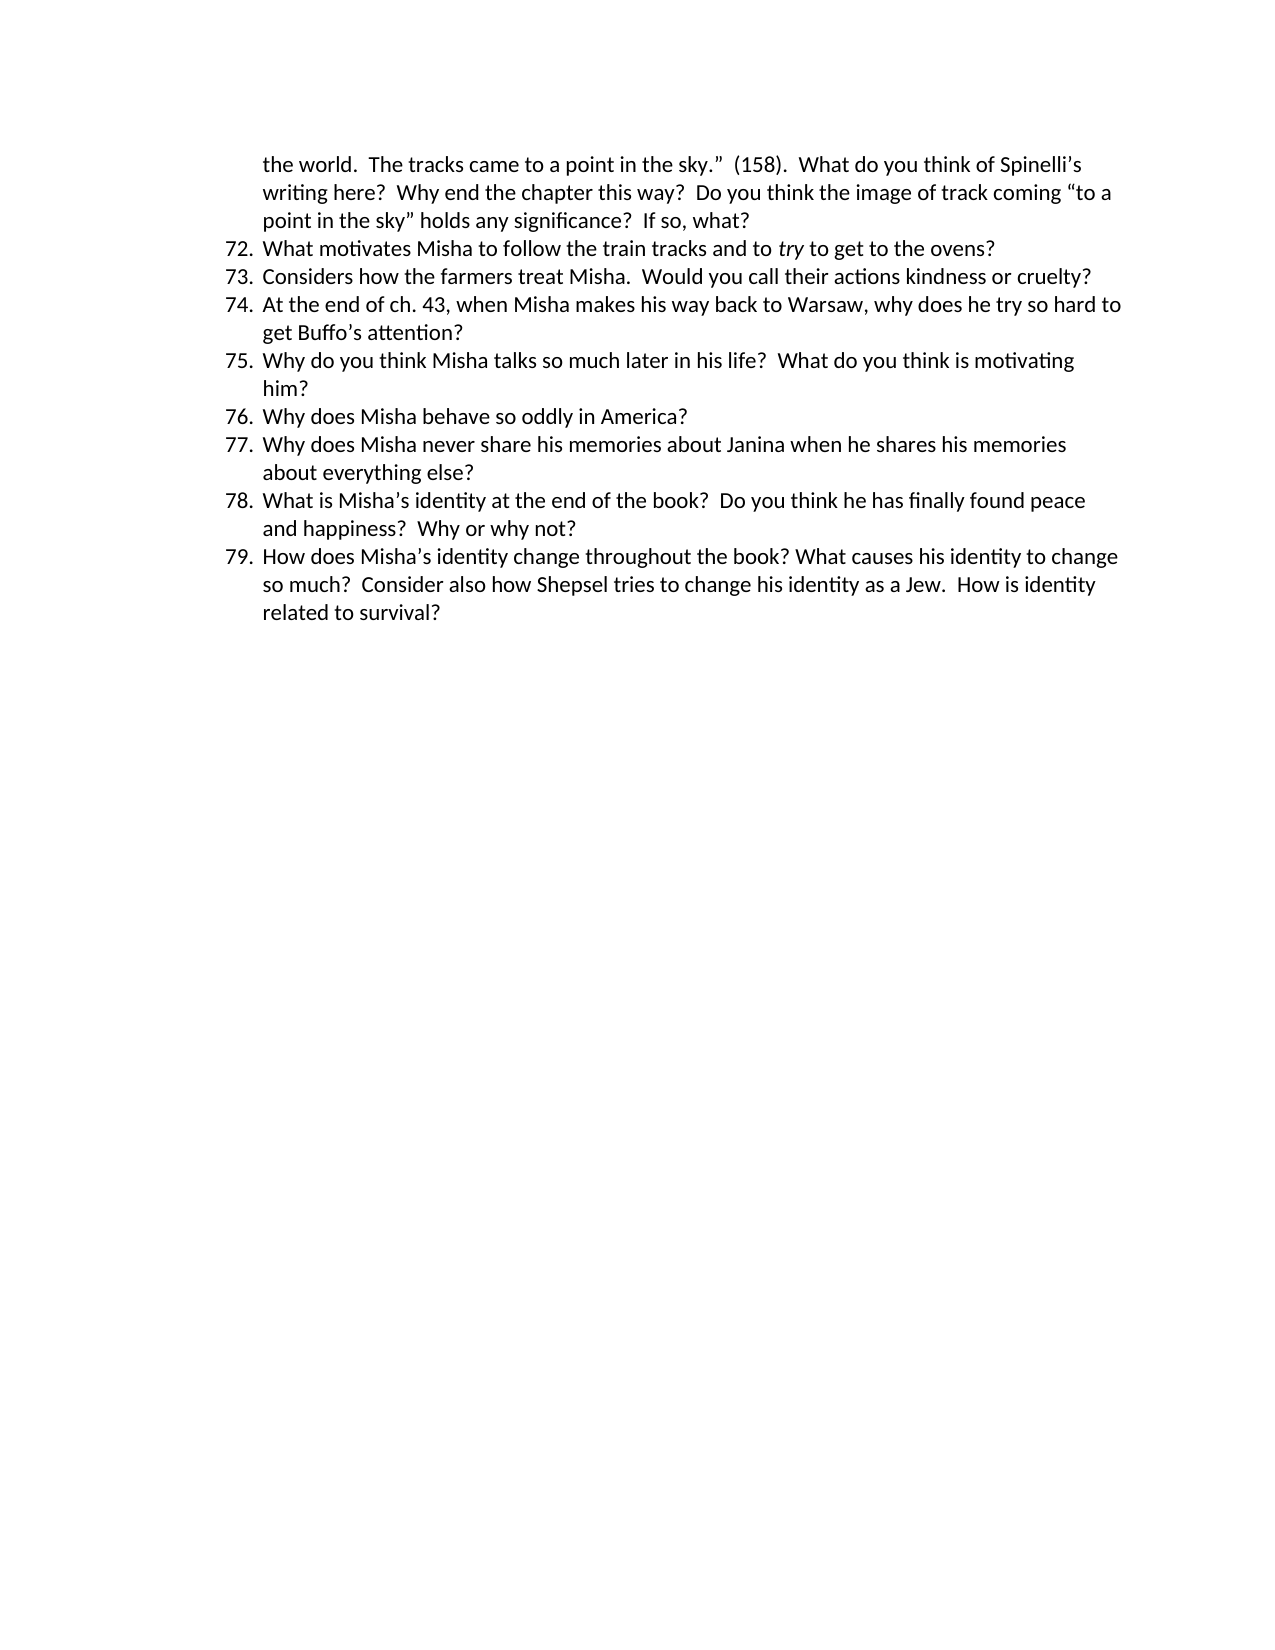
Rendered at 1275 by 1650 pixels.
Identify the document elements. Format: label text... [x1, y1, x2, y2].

list At the end of ch. 43, when Misha makes his way back to Warsaw, why does he try so hard to get Buffo’s attention? [225, 290, 1125, 346]
list Why does Misha behave so oddly in America? [225, 402, 1125, 430]
list Considers how the farmers treat Misha. Would you call their actions kindness or cruelty? [225, 262, 1125, 290]
list What is Misha’s identity at the end of the book? Do you think he has finally found peace and happiness? Why or why not? [225, 486, 1125, 542]
list Why does Misha never share his memories about Janina when he shares his memories about everything else? [225, 430, 1125, 486]
list Why do you think Misha talks so much later in his life? What do you think is motivating him? [225, 346, 1125, 402]
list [225, 150, 1125, 234]
list What motivates Misha to follow the train tracks and to try to get to the ovens? [225, 234, 1125, 262]
list How does Misha’s identity change throughout the book? What causes his identity to change so much? Consider also how Shepsel tries to change his identity as a Jew. How is identity related to survival? [225, 542, 1125, 626]
